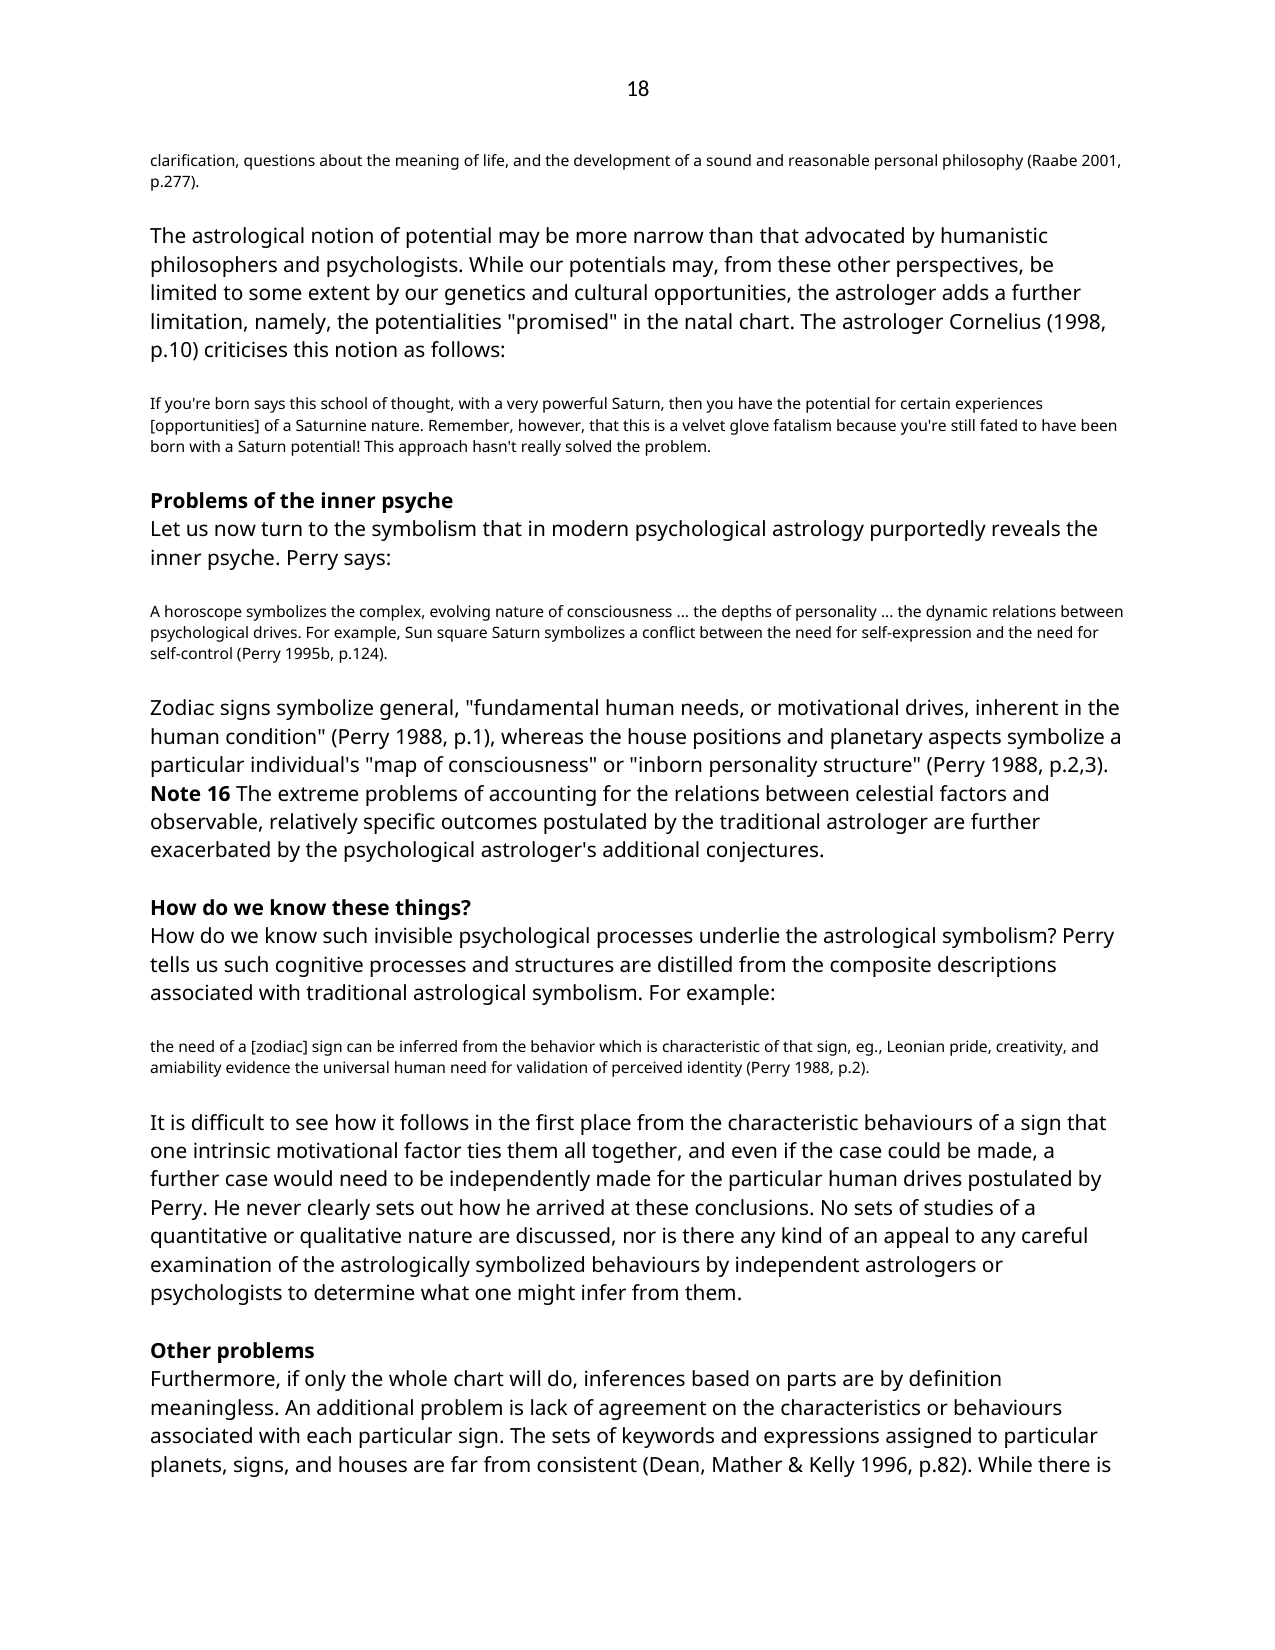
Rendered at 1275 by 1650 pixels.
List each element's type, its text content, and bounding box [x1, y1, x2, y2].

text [150, 1336, 1125, 1478]
text Zodiac signs symbolize general, "fundamental human needs, or motivational drives, inherent in the human condition" (Perry 1988, p.1), whereas the house positions and planetary aspects symbolize a particular individual's "map of consciousness" or "inborn personality structure" (Perry 1988, p.2,3). Note 16 The extreme problems of accounting for the relations between celestial factors and observable, relatively specific outcomes postulated by the traditional astrologer are further exacerbated by the psychological astrologer's additional conjectures. [150, 693, 1125, 864]
text It is difficult to see how it follows in the first place from the characteristic behaviours of a sign that one intrinsic motivational factor ties them all together, and even if the case could be made, a further case would need to be independently made for the particular human drives postulated by Perry. He never clearly sets out how he arrived at these conclusions. No sets of studies of a quantitative or qualitative nature are discussed, nor is there any kind of an appeal to any careful examination of the astrologically symbolized behaviours by independent astrologers or psychologists to determine what one might infer from them. [150, 1108, 1125, 1307]
text How do we know these things? How do we know such invisible psychological processes underlie the astrological symbolism? Perry tells us such cognitive processes and structures are distilled from the composite descriptions associated with traditional astrological symbolism. For example: [150, 893, 1125, 1007]
text Problems of the inner psyche Let us now turn to the symbolism that in modern psychological astrology purportedly reveals the inner psyche. Perry says: [150, 486, 1125, 571]
text A horoscope symbolizes the complex, evolving nature of consciousness ... the depths of personality ... the dynamic relations between psychological drives. For example, Sun square Saturn symbolizes a conflict between the need for self-expression and the need for self-control (Perry 1995b, p.124). [150, 600, 1125, 664]
text If you're born says this school of thought, with a very powerful Saturn, then you have the potential for certain experiences [opportunities] of a Saturnine nature. Remember, however, that this is a velvet glove fatalism because you're still fated to have been born with a Saturn potential! This approach hasn't really solved the problem. [150, 393, 1125, 457]
text The astrological notion of potential may be more narrow than that advocated by humanistic philosophers and psychologists. While our potentials may, from these other perspectives, be limited to some extent by our genetics and cultural opportunities, the astrologer adds a further limitation, namely, the potentialities "promised" in the natal chart. The astrologer Cornelius (1998, p.10) criticises this notion as follows: [150, 222, 1125, 364]
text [150, 150, 1125, 192]
text the need of a [zodiac] sign can be inferred from the behavior which is characteristic of that sign, eg., Leonian pride, creativity, and amiability evidence the universal human need for validation of perceived identity (Perry 1988, p.2). [150, 1036, 1125, 1078]
